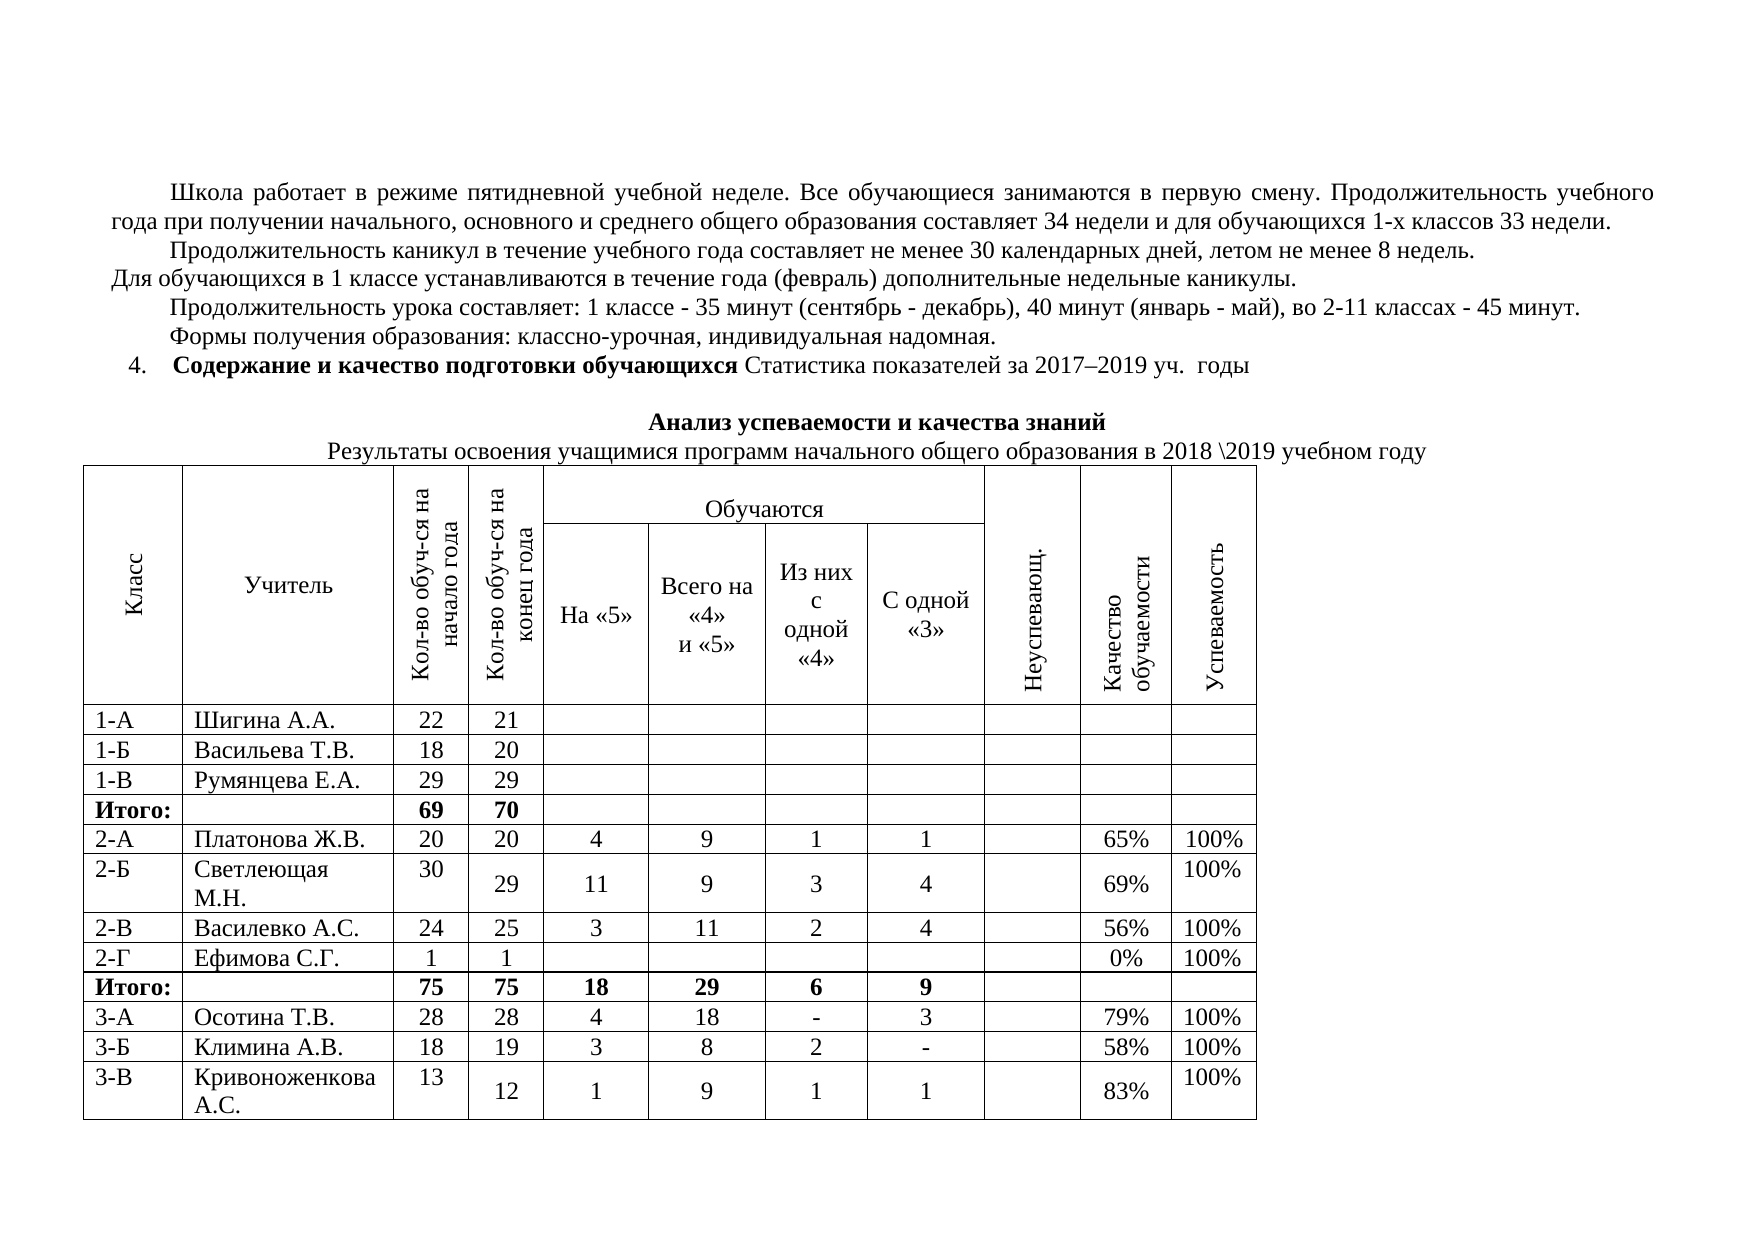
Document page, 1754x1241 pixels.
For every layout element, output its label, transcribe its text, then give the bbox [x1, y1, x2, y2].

table_cell Кривоноженкова А.С. [183, 1062, 393, 1119]
table_cell [544, 943, 648, 971]
table_cell 29 [469, 854, 543, 912]
table_cell 1-В [84, 765, 182, 794]
table_cell [766, 765, 867, 794]
table_cell 56% [1081, 913, 1171, 942]
table_cell 100% [1172, 1032, 1256, 1061]
table_cell 100% [1172, 1062, 1256, 1119]
table_cell 79% [1081, 1002, 1171, 1031]
table_cell 28 [394, 1002, 468, 1031]
table_cell - [766, 1002, 867, 1031]
table_cell 1 [544, 1062, 648, 1119]
table_cell 18 [649, 1002, 765, 1031]
table_cell [649, 943, 765, 971]
table_header Обучаются [544, 466, 984, 523]
table_cell [766, 943, 867, 971]
table_cell 9 [649, 1062, 765, 1119]
table_cell [985, 913, 1080, 942]
text Для обучающихся в 1 классе устанавливаются в течение года (февраль) дополнительные недельные каникулы. [111, 263, 1656, 292]
table_cell Шигина А.А. [183, 705, 393, 734]
table_cell [985, 854, 1080, 912]
table_cell 83% [1081, 1062, 1171, 1119]
table_cell Итого: [84, 795, 182, 823]
table_cell [1172, 973, 1256, 1001]
table_header Класс [84, 466, 182, 704]
table_cell 8 [649, 1032, 765, 1061]
table_cell 100% [1172, 1002, 1256, 1031]
table_header Успеваемость [1172, 466, 1256, 704]
table_cell [766, 795, 867, 823]
table_cell 20 [469, 735, 543, 764]
table_cell 1 [868, 825, 984, 853]
table_header Неуспевающ. [985, 466, 1080, 704]
table_cell [868, 735, 984, 764]
table_cell 12 [469, 1062, 543, 1119]
table_cell [868, 943, 984, 971]
text Продолжительность урока составляет: 1 классе - 35 минут (сентябрь - декабрь), 40 минут (январь - май), во 2-11 классах - 45 минут. Формы получения образования: классно-урочная, индивидуальная надомная. [169, 292, 1656, 350]
table_cell 3 [544, 1032, 648, 1061]
table_cell 2 [766, 913, 867, 942]
table_cell Всего на «4» и «5» [649, 524, 765, 704]
table_header Качество обучаемости [1081, 466, 1171, 704]
text Результаты освоения учащимися программ начального общего образования в 2018 \2019 учебном году [98, 436, 1656, 465]
table_cell 69 [394, 795, 468, 823]
table_cell [985, 735, 1080, 764]
table_cell [1172, 765, 1256, 794]
table_cell 100% [1172, 913, 1256, 942]
table_cell 18 [394, 1032, 468, 1061]
table_cell 19 [469, 1032, 543, 1061]
table_cell 4 [544, 825, 648, 853]
table_cell Из них с одной «4» [766, 524, 867, 704]
table_cell Осотина Т.В. [183, 1002, 393, 1031]
table_cell 13 [394, 1062, 468, 1119]
table_cell [1081, 973, 1171, 1001]
text Продолжительность каникул в течение учебного года составляет не менее 30 календарных дней, летом не менее 8 недель. [169, 235, 1656, 263]
table_cell [766, 705, 867, 734]
table_cell [544, 735, 648, 764]
table_cell 18 [394, 735, 468, 764]
table_cell 2 [766, 1032, 867, 1061]
table_cell - [868, 1032, 984, 1061]
table_cell [985, 1002, 1080, 1031]
table_cell 30 [394, 854, 468, 912]
table_cell 18 [544, 973, 648, 1001]
table_cell Итого: [84, 973, 182, 1001]
table_cell [1081, 765, 1171, 794]
table_cell 20 [469, 825, 543, 853]
table_cell [1081, 795, 1171, 823]
table_cell [649, 795, 765, 823]
table_cell 4 [868, 913, 984, 942]
table_cell 4 [868, 854, 984, 912]
table_cell [985, 705, 1080, 734]
table_cell 22 [394, 705, 468, 734]
table_cell 20 [394, 825, 468, 853]
table_cell 70 [469, 795, 543, 823]
table_cell 100% [1172, 943, 1256, 971]
table_cell С одной «3» [868, 524, 984, 704]
table_cell [985, 795, 1080, 823]
table_cell 1 [766, 825, 867, 853]
table_cell 58% [1081, 1032, 1171, 1061]
table_cell 75 [469, 973, 543, 1001]
table_cell 100% [1172, 854, 1256, 912]
table_cell [985, 973, 1080, 1001]
table_cell [985, 943, 1080, 971]
table_cell На «5» [544, 524, 648, 704]
table_cell 69% [1081, 854, 1171, 912]
table_cell 1 [469, 943, 543, 971]
table_cell Василевко А.С. [183, 913, 393, 942]
table_cell 29 [469, 765, 543, 794]
table_cell 1 [868, 1062, 984, 1119]
table_cell [1172, 705, 1256, 734]
table_cell 1 [766, 1062, 867, 1119]
text Школа работает в режиме пятидневной учебной неделе. Все обучающиеся занимаются в первую смену. Продолжительность учебного года при получении начального, основного и среднего общего образования составляет 34 недели и для обучающихся 1-х классов 33 недели. [111, 177, 1656, 235]
table_cell 75 [394, 973, 468, 1001]
table_cell 3-А [84, 1002, 182, 1031]
table_cell Платонова Ж.В. [183, 825, 393, 853]
table_cell [649, 735, 765, 764]
table_header Кол-во обуч-ся на конец года [469, 466, 543, 704]
table_cell 2-А [84, 825, 182, 853]
table_cell Румянцева Е.А. [183, 765, 393, 794]
table_header Учитель [183, 466, 393, 704]
table_cell 3 [544, 913, 648, 942]
table_cell 29 [394, 765, 468, 794]
table_cell [544, 795, 648, 823]
text Анализ успеваемости и качества знаний [98, 407, 1656, 436]
table_cell [544, 765, 648, 794]
table_cell 1 [394, 943, 468, 971]
table_cell 3 [868, 1002, 984, 1031]
table_cell Васильева Т.В. [183, 735, 393, 764]
table_cell [183, 795, 393, 823]
table_cell 28 [469, 1002, 543, 1031]
table_cell [985, 765, 1080, 794]
table_cell [868, 795, 984, 823]
table_cell [649, 705, 765, 734]
table_cell 24 [394, 913, 468, 942]
table_cell 2-Г [84, 943, 182, 971]
table_cell 21 [469, 705, 543, 734]
table_cell 1-Б [84, 735, 182, 764]
table_cell [766, 735, 867, 764]
table_cell 11 [649, 913, 765, 942]
table_cell 2-Б [84, 854, 182, 912]
table_cell [544, 705, 648, 734]
table_cell 0% [1081, 943, 1171, 971]
table_cell 9 [868, 973, 984, 1001]
table_cell 2-В [84, 913, 182, 942]
table_cell [1172, 735, 1256, 764]
table_cell [868, 765, 984, 794]
table_cell [985, 825, 1080, 853]
table_cell 9 [649, 854, 765, 912]
table_cell Ефимова С.Г. [183, 943, 393, 971]
table_header Кол-во обуч-ся на начало года [394, 466, 468, 704]
table_cell [1172, 795, 1256, 823]
table_cell Климина А.В. [183, 1032, 393, 1061]
table_cell 100% [1172, 825, 1256, 853]
table_cell [183, 973, 393, 1001]
table_cell 9 [649, 825, 765, 853]
table_cell [1081, 735, 1171, 764]
table_cell 4 [544, 1002, 648, 1031]
table_cell 6 [766, 973, 867, 1001]
table_cell [868, 705, 984, 734]
list Содержание и качество подготовки обучающихся Статистика показателей за 2017–2019 уч. годы [111, 350, 1653, 378]
table_cell 25 [469, 913, 543, 942]
table_cell 29 [649, 973, 765, 1001]
table_cell [649, 765, 765, 794]
table_cell [985, 1032, 1080, 1061]
table_cell 11 [544, 854, 648, 912]
table_cell 1-А [84, 705, 182, 734]
table_cell [985, 1062, 1080, 1119]
table_cell [1081, 705, 1171, 734]
table_cell 3 [766, 854, 867, 912]
table_cell 65% [1081, 825, 1171, 853]
table_cell 3-Б [84, 1032, 182, 1061]
table_cell 3-В [84, 1062, 182, 1119]
table_cell Светлеющая М.Н. [183, 854, 393, 912]
